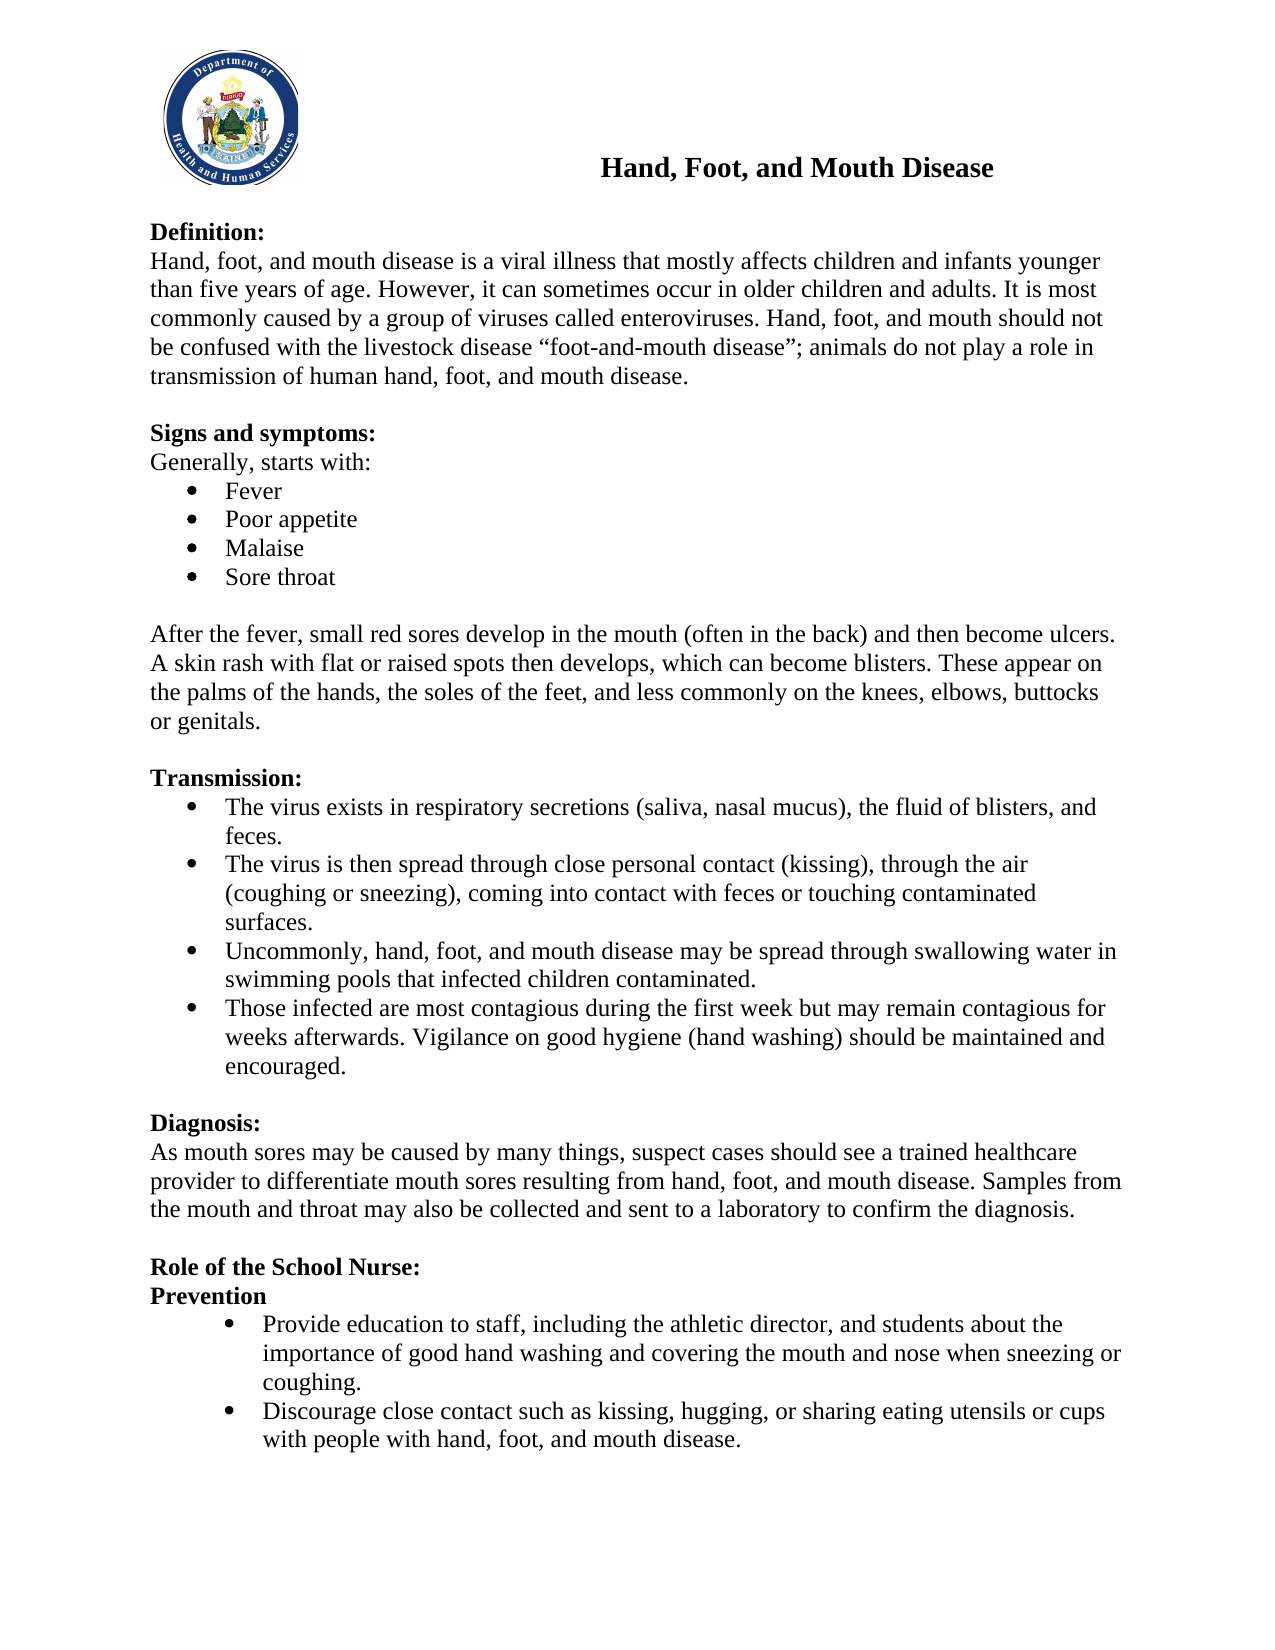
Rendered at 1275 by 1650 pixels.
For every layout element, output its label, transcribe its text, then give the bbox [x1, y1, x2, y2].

text As mouth sores may be caused by many things, suspect cases should see a trained healthcare provider to differentiate mouth sores resulting from hand, foot, and mouth disease. Samples from the mouth and throat may also be collected and sent to a laboratory to confirm the diagnosis. [150, 1137, 1125, 1223]
text Diagnosis: [150, 1108, 1125, 1137]
list Discourage close contact such as kissing, hugging, or sharing eating utensils or cups with people with hand, foot, and mouth disease. [225, 1396, 1125, 1453]
list The virus is then spread through close personal contact (kissing), through the air (coughing or sneezing), coming into contact with feces or touching contaminated surfaces. [187, 849, 1125, 936]
text Hand, Foot, and Mouth Disease [300, 150, 1125, 183]
list Fever [187, 476, 1125, 504]
list Malaise [187, 533, 1125, 562]
text After the fever, small red sores develop in the mouth (often in the back) and then become ulcers. A skin rash with flat or raised spots then develops, which can become blisters. These appear on the palms of the hands, the soles of the feet, and less commonly on the knees, elbows, buttocks or genitals. [150, 619, 1125, 734]
list Those infected are most contagious during the first week but may remain contagious for weeks afterwards. Vigilance on good hygiene (hand washing) should be maintained and encouraged. [187, 993, 1125, 1079]
list Sore throat [187, 562, 1125, 591]
text Transmission: [150, 763, 1125, 792]
list The virus exists in respiratory secretions (saliva, nasal mucus), the fluid of blisters, and feces. [187, 792, 1125, 849]
picture [163, 50, 298, 185]
list Uncommonly, hand, foot, and mouth disease may be spread through swallowing water in swimming pools that infected children contaminated. [187, 936, 1125, 993]
text Prevention [150, 1281, 1125, 1309]
text Hand, foot, and mouth disease is a viral illness that mostly affects children and infants younger than five years of age. However, it can sometimes occur in older children and adults. It is most commonly caused by a group of viruses called enteroviruses. Hand, foot, and mouth should not be confused with the livestock disease “foot-and-mouth disease”; animals do not play a role in transmission of human hand, foot, and mouth disease. [150, 246, 1125, 389]
list Provide education to staff, including the athletic director, and students about the importance of good hand washing and covering the mouth and nose when sneezing or coughing. [225, 1309, 1125, 1396]
list Poor appetite [187, 504, 1125, 533]
text Definition: [150, 217, 1125, 246]
text Role of the School Nurse: [150, 1252, 1125, 1281]
text Signs and symptoms: [150, 418, 1125, 447]
text Generally, starts with: [150, 447, 1125, 476]
